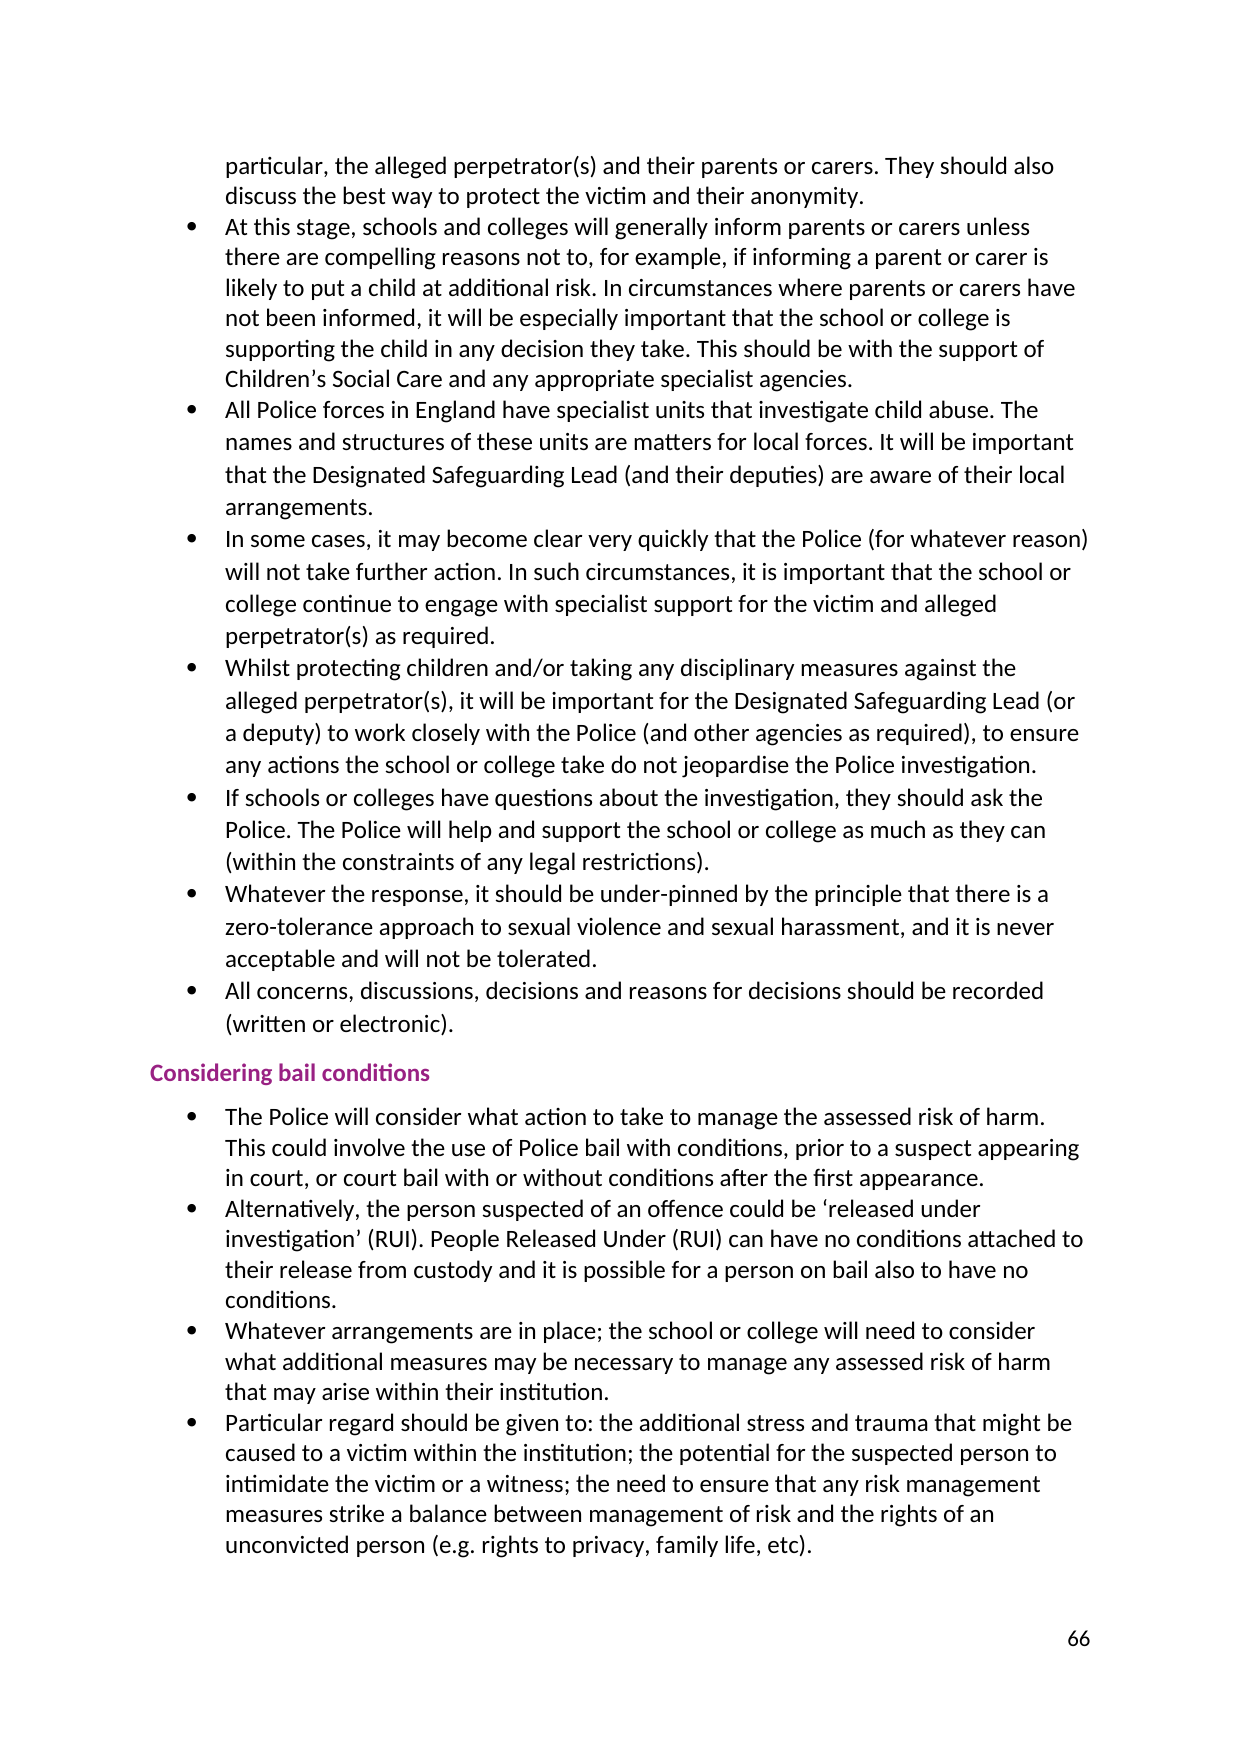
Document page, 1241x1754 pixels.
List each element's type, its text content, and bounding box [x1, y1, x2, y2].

list In some cases, it may become clear very quickly that the Police (for whatever reason) will not take further action. In such circumstances, it is important that the school or college continue to engage with specialist support for the victim and alleged perpetrator(s) as required. [187, 523, 1090, 651]
list If schools or colleges have questions about the investigation, they should ask the Police. The Police will help and support the school or college as much as they can (within the constraints of any legal restrictions). [187, 782, 1090, 877]
list Particular regard should be given to: the additional stress and trauma that might be caused to a victim within the institution; the potential for the suspected person to intimidate the victim or a witness; the need to ensure that any risk management measures strike a balance between management of risk and the rights of an unconvicted person (e.g. rights to privacy, family life, etc). [187, 1407, 1090, 1559]
list Whilst protecting children and/or taking any disciplinary measures against the alleged perpetrator(s), it will be important for the Designated Safeguarding Lead (or a deputy) to work closely with the Police (and other agencies as required), to ensure any actions the school or college take do not jeopardise the Police investigation. [187, 652, 1090, 780]
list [187, 150, 1090, 211]
list At this stage, schools and colleges will generally inform parents or carers unless there are compelling reasons not to, for example, if informing a parent or carer is likely to put a child at additional risk. In circumstances where parents or carers have not been informed, it will be especially important that the school or college is supporting the child in any decision they take. This should be with the support of Children’s Social Care and any appropriate specialist agencies. [187, 211, 1090, 394]
list Whatever the response, it should be under-pinned by the principle that there is a zero-tolerance approach to sexual violence and sexual harassment, and it is never acceptable and will not be tolerated. [187, 878, 1090, 974]
list All Police forces in England have specialist units that investigate child abuse. The names and structures of these units are matters for local forces. It will be important that the Designated Safeguarding Lead (and their deputies) are aware of their local arrangements. [187, 394, 1090, 522]
list Alternatively, the person suspected of an offence could be ‘released under investigation’ (RUI). People Released Under (RUI) can have no conditions attached to their release from custody and it is possible for a person on bail also to have no conditions. [187, 1193, 1090, 1315]
list Whatever arrangements are in place; the school or college will need to consider what additional measures may be necessary to manage any assessed risk of harm that may arise within their institution. [187, 1315, 1090, 1407]
list The Police will consider what action to take to manage the assessed risk of harm. This could involve the use of Police bail with conditions, prior to a suspect appearing in court, or court bail with or without conditions after the first appearance. [187, 1101, 1090, 1193]
list All concerns, discussions, decisions and reasons for decisions should be recorded (written or electronic). [187, 975, 1090, 1038]
subtitle Considering bail conditions [150, 1057, 1090, 1087]
